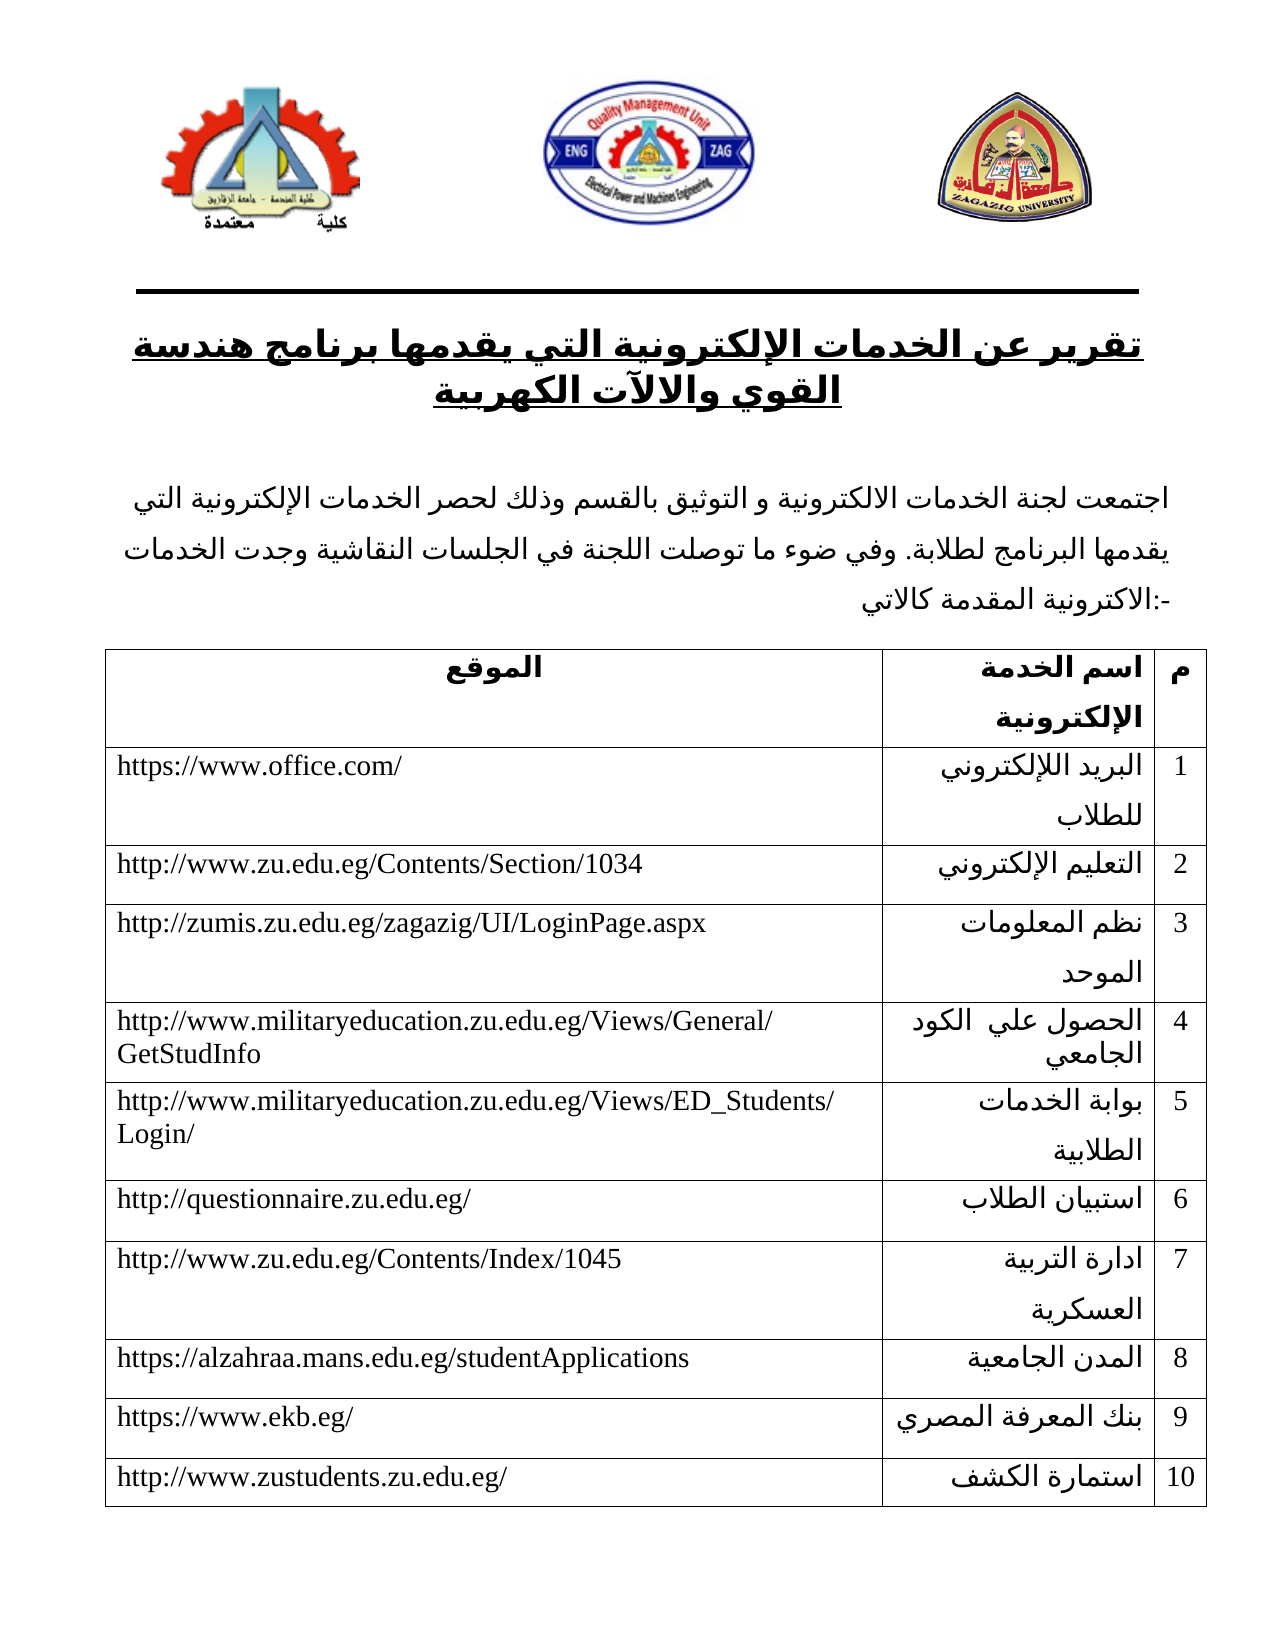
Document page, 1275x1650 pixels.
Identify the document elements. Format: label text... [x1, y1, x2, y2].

table_cell https://www.ekb.eg/ [106, 1399, 882, 1458]
table_cell 6 [1155, 1181, 1206, 1241]
table_cell ادارة التربية العسكرية [883, 1242, 1154, 1339]
picture [542, 75, 761, 227]
picture [147, 75, 376, 235]
table_cell https://www.office.com/ [106, 748, 882, 845]
text تقرير عن الخدمات الإلكترونية التي يقدمها برنامج هندسة القوي والالآت الكهربية [105, 322, 1170, 412]
table_cell البريد اللإلكتروني للطلاب [883, 748, 1154, 845]
table_cell 3 [1155, 905, 1206, 1002]
table_header اسم الخدمة الإلكترونية [883, 650, 1154, 747]
table_cell 10 [1155, 1459, 1206, 1506]
table_cell 7 [1155, 1242, 1206, 1339]
table_cell 5 [1155, 1083, 1206, 1180]
table_cell http://www.zu.edu.eg/Contents/Section/1034 [106, 846, 882, 904]
table_cell بنك المعرفة المصري [883, 1399, 1154, 1458]
table_cell http://www.zustudents.zu.edu.eg/ [106, 1459, 882, 1506]
table_cell http://questionnaire.zu.edu.eg/ [106, 1181, 882, 1241]
table_header م [1155, 650, 1206, 747]
text اجتمعت لجنة الخدمات الالكترونية و التوثيق بالقسم وذلك لحصر الخدمات الإلكترونية التي يقدمها البرنامج لطلابة. وفي ضوء ما توصلت اللجنة في الجلسات النقاشية وجدت الخدمات الاكترونية المقدمة كالاتي:- [105, 481, 1170, 616]
table_cell الحصول علي الكود الجامعي [883, 1003, 1154, 1082]
table_cell 9 [1155, 1399, 1206, 1458]
table_cell 2 [1155, 846, 1206, 904]
table_cell https://alzahraa.mans.edu.eg/studentApplications [106, 1340, 882, 1398]
table_cell نظم المعلومات الموحد [883, 905, 1154, 1002]
table_cell http://www.militaryeducation.zu.edu.eg/Views/General/GetStudInfo [106, 1003, 882, 1082]
table_cell 8 [1155, 1340, 1206, 1398]
table_cell 4 [1155, 1003, 1206, 1082]
table_cell 1 [1155, 748, 1206, 845]
table_cell استمارة الكشف الطبي [883, 1459, 1154, 1506]
picture [900, 75, 1128, 240]
table_cell المدن الجامعية [883, 1340, 1154, 1398]
table_header الموقع [106, 650, 882, 747]
table_cell بوابة الخدمات الطلابية [883, 1083, 1154, 1180]
table_cell http://www.zu.edu.eg/Contents/Index/1045 [106, 1242, 882, 1339]
table_cell استبيان الطلاب [883, 1181, 1154, 1241]
table_cell http://zumis.zu.edu.eg/zagazig/UI/LoginPage.aspx [106, 905, 882, 1002]
table_cell التعليم الإلكتروني [883, 846, 1154, 904]
table_cell http://www.militaryeducation.zu.edu.eg/Views/ED_Students/Login/ [106, 1083, 882, 1180]
